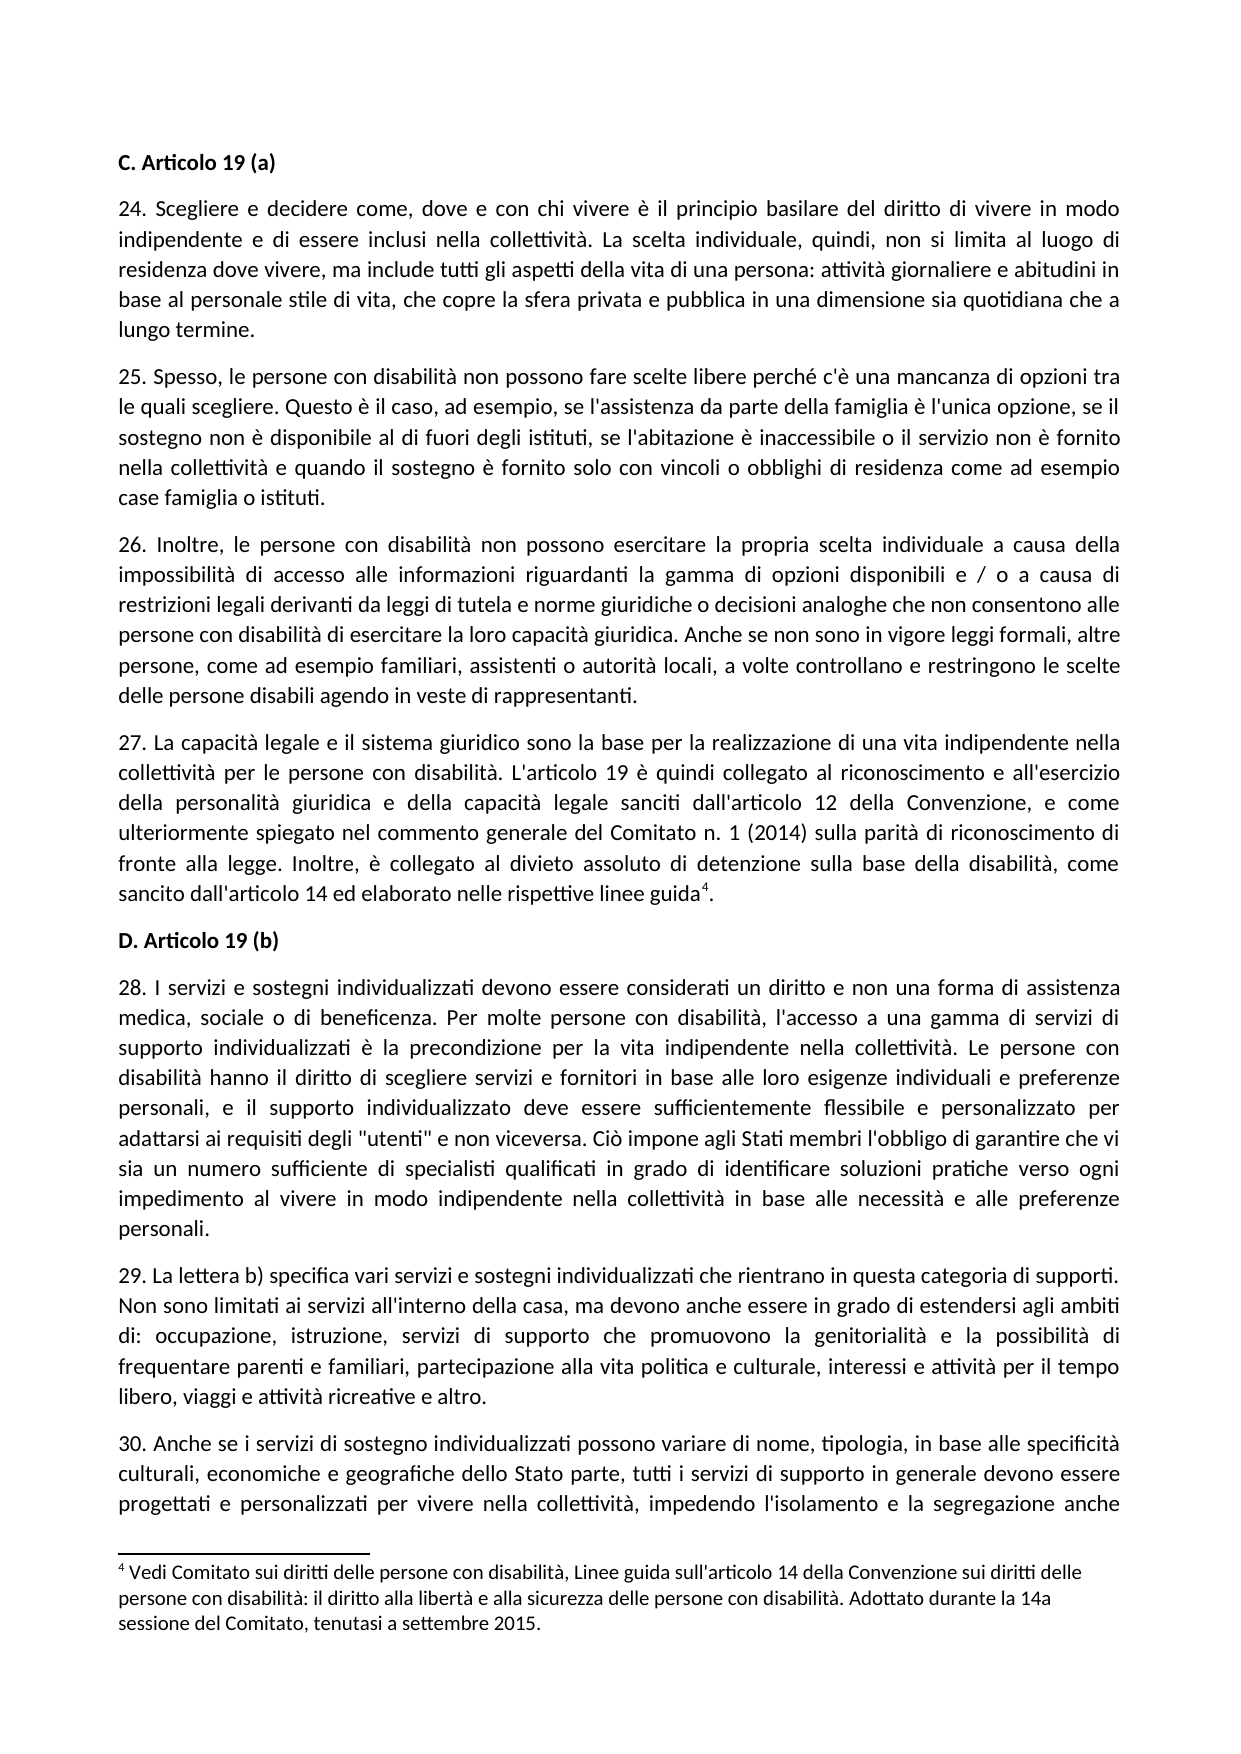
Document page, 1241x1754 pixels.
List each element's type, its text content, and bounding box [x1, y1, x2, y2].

text 29. La lettera b) specifica vari servizi e sostegni individualizzati che rientrano in questa categoria di supporti. Non sono limitati ai servizi all'interno della casa, ma devono anche essere in grado di estendersi agli ambiti di: occupazione, istruzione, servizi di supporto che promuovono la genitorialità e la possibilità di frequentare parenti e familiari, partecipazione alla vita politica e culturale, interessi e attività per il tempo libero, viaggi e attività ricreative e altro. [118, 1261, 1122, 1410]
text 24. Scegliere e decidere come, dove e con chi vivere è il principio basilare del diritto di vivere in modo indipendente e di essere inclusi nella collettività. La scelta individuale, quindi, non si limita al luogo di residenza dove vivere, ma include tutti gli aspetti della vita di una persona: attività giornaliere e abitudini in base al personale stile di vita, che copre la sfera privata e pubblica in una dimensione sia quotidiana che a lungo termine. [118, 194, 1122, 343]
text D. Articolo 19 (b) [118, 926, 1122, 954]
text C. Articolo 19 (a) [118, 148, 1122, 176]
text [118, 1429, 1122, 1517]
text 25. Spesso, le persone con disabilità non possono fare scelte libere perché c'è una mancanza di opzioni tra le quali scegliere. Questo è il caso, ad esempio, se l'assistenza da parte della famiglia è l'unica opzione, se il sostegno non è disponibile al di fuori degli istituti, se l'abitazione è inaccessibile o il servizio non è fornito nella collettività e quando il sostegno è fornito solo con vincoli o obblighi di residenza come ad esempio case famiglia o istituti. [118, 362, 1122, 511]
text 27. La capacità legale e il sistema giuridico sono la base per la realizzazione di una vita indipendente nella collettività per le persone con disabilità. L'articolo 19 è quindi collegato al riconoscimento e all'esercizio della personalità giuridica e della capacità legale sanciti dall'articolo 12 della Convenzione, e come ulteriormente spiegato nel commento generale del Comitato n. 1 (2014) sulla parità di riconoscimento di fronte alla legge. Inoltre, è collegato al divieto assoluto di detenzione sulla base della disabilità, come sancito dall'articolo 14 ed elaborato nelle rispettive linee guida. [118, 728, 1122, 907]
text 28. I servizi e sostegni individualizzati devono essere considerati un diritto e non una forma di assistenza medica, sociale o di beneficenza. Per molte persone con disabilità, l'accesso a una gamma di servizi di supporto individualizzati è la precondizione per la vita indipendente nella collettività. Le persone con disabilità hanno il diritto di scegliere servizi e fornitori in base alle loro esigenze individuali e preferenze personali, e il supporto individualizzato deve essere sufficientemente flessibile e personalizzato per adattarsi ai requisiti degli "utenti" e non viceversa. Ciò impone agli Stati membri l'obbligo di garantire che vi sia un numero sufficiente di specialisti qualificati in grado di identificare soluzioni pratiche verso ogni impedimento al vivere in modo indipendente nella collettività in base alle necessità e alle preferenze personali. [118, 973, 1122, 1242]
text 26. Inoltre, le persone con disabilità non possono esercitare la propria scelta individuale a causa della impossibilità di accesso alle informazioni riguardanti la gamma di opzioni disponibili e / o a causa di restrizioni legali derivanti da leggi di tutela e norme giuridiche o decisioni analoghe che non consentono alle persone con disabilità di esercitare la loro capacità giuridica. Anche se non sono in vigore leggi formali, altre persone, come ad esempio familiari, assistenti o autorità locali, a volte controllano e restringono le scelte delle persone disabili agendo in veste di rappresentanti. [118, 530, 1122, 709]
